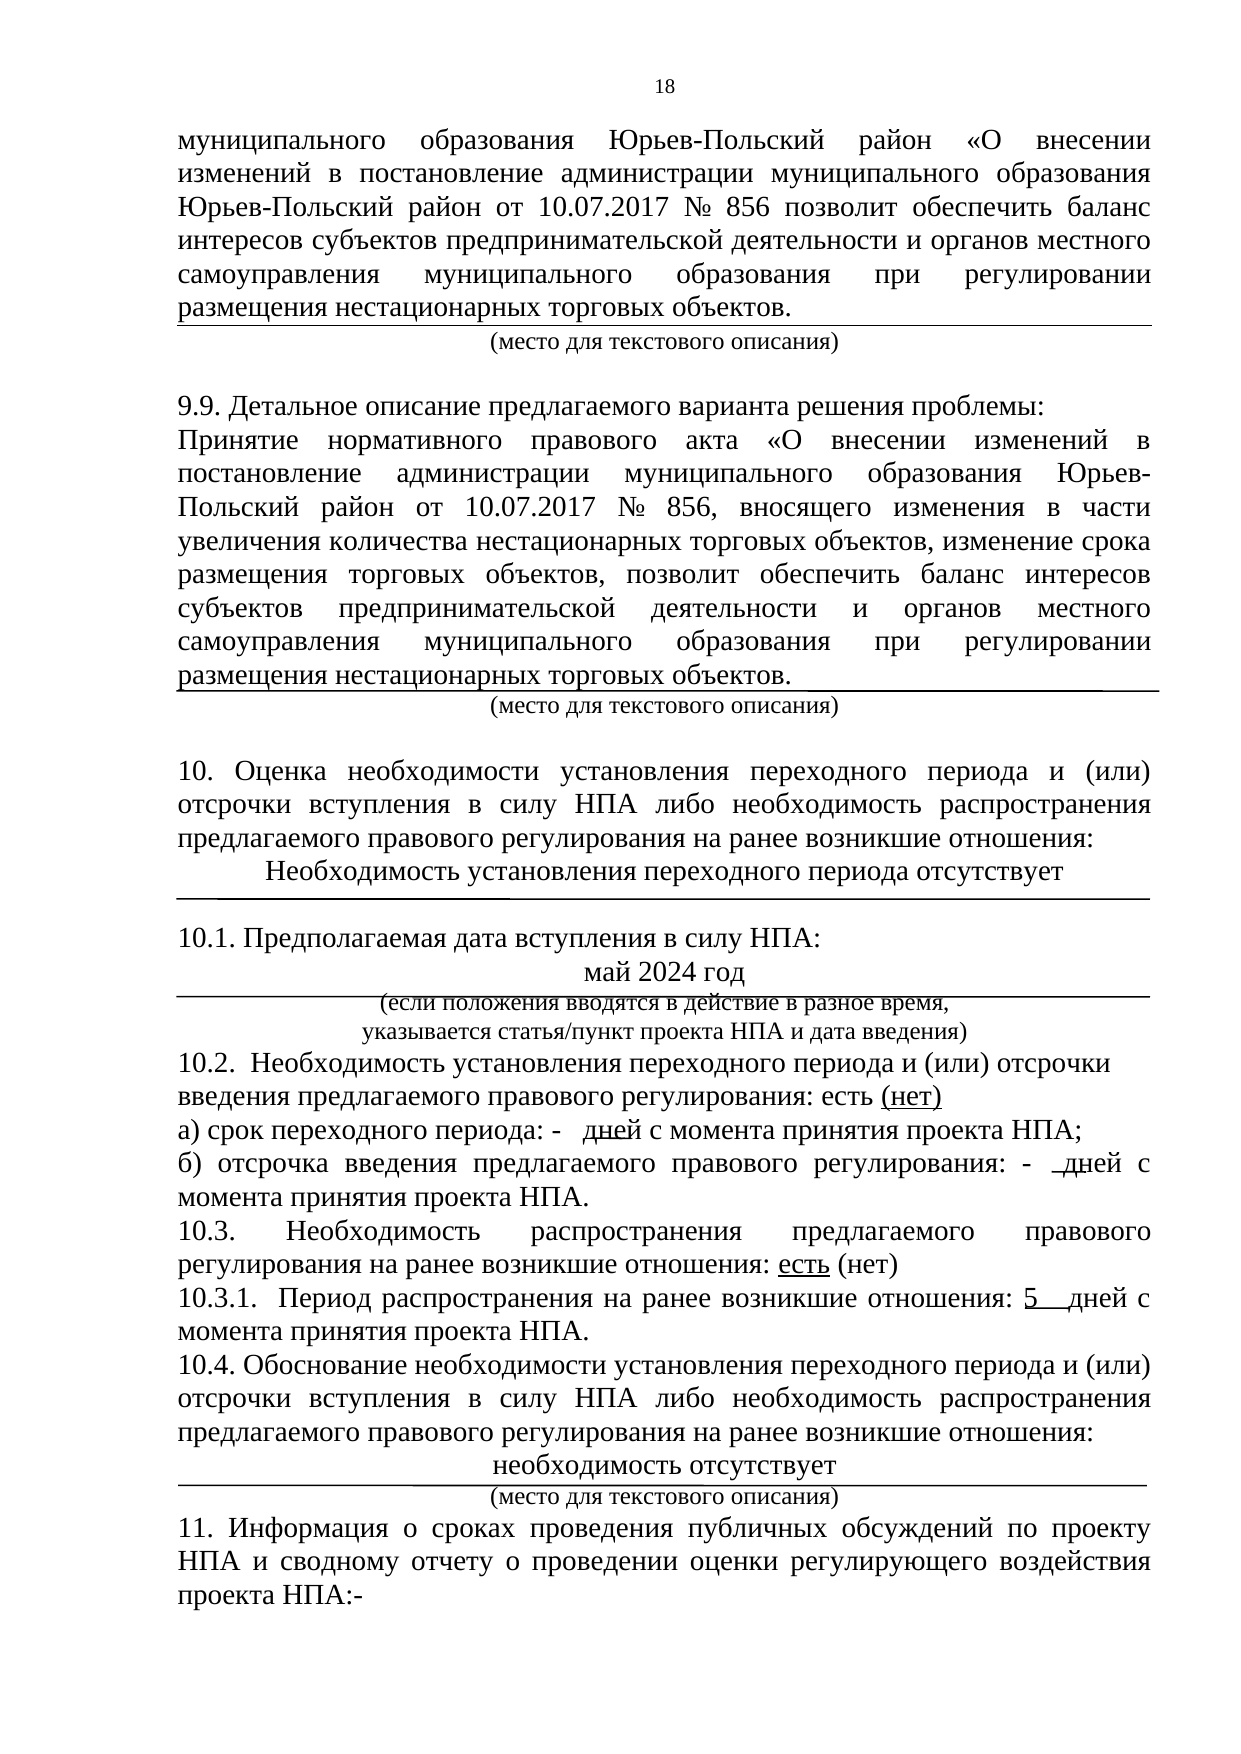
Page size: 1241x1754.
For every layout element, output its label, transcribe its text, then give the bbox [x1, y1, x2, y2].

text указывается статья/пункт проекта НПА и дата введения) [177, 1016, 1152, 1045]
text (место для текстового описания) [177, 692, 1152, 719]
text Принятие нормативного правового акта «О внесении изменений в постановление администрации муниципального образования Юрьев-Польский район от 10.07.2017 № 856, вносящего изменения в части увеличения количества нестационарных торговых объектов, изменение срока размещения торговых объектов, позволит обеспечить баланс интересов субъектов предпринимательской деятельности и органов местного самоуправления муниципального образования при регулировании размещения нестационарных торговых объектов. [177, 422, 1152, 690]
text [177, 122, 1152, 325]
text а) срок переходного периода: - дней с момента принятия проекта НПА; [177, 1112, 1152, 1146]
text Необходимость установления переходного периода отсутствует [177, 853, 1152, 887]
text 10.3.1. Период распространения на ранее возникшие отношения: 5 дней с момента принятия проекта НПА. [177, 1280, 1152, 1347]
text 10.2. Необходимость установления переходного периода и (или) отсрочки [177, 1045, 1152, 1078]
text 10. Оценка необходимости установления переходного периода и (или) отсрочки вступления в силу НПА либо необходимость распространения предлагаемого правового регулирования на ранее возникшие отношения: [177, 753, 1152, 853]
text май 2024 год [177, 954, 1152, 987]
text 9.9. Детальное описание предлагаемого варианта решения проблемы: [177, 388, 1152, 422]
text 11. Информация о сроках проведения публичных обсуждений по проекту НПА и сводному отчету о проведении оценки регулирующего воздействия проекта НПА:- [177, 1510, 1152, 1610]
text 10.3. Необходимость распространения предлагаемого правового регулирования на ранее возникшие отношения: есть (нет) [177, 1213, 1152, 1280]
text (место для текстового описания) [177, 1481, 1152, 1510]
text необходимость отсутствует [177, 1447, 1152, 1481]
text б) отсрочка введения предлагаемого правового регулирования: - дней с момента принятия проекта НПА. [177, 1146, 1152, 1213]
text 10.4. Обоснование необходимости установления переходного периода и (или) отсрочки вступления в силу НПА либо необходимость распространения предлагаемого правового регулирования на ранее возникшие отношения: [177, 1347, 1152, 1447]
text (место для текстового описания) [177, 326, 1152, 355]
text 10.1. Предполагаемая дата вступления в силу НПА: [177, 920, 1152, 954]
text (если положения вводятся в действие в разное время, [177, 987, 1152, 1016]
text введения предлагаемого правового регулирования: есть (нет) [177, 1078, 1152, 1112]
